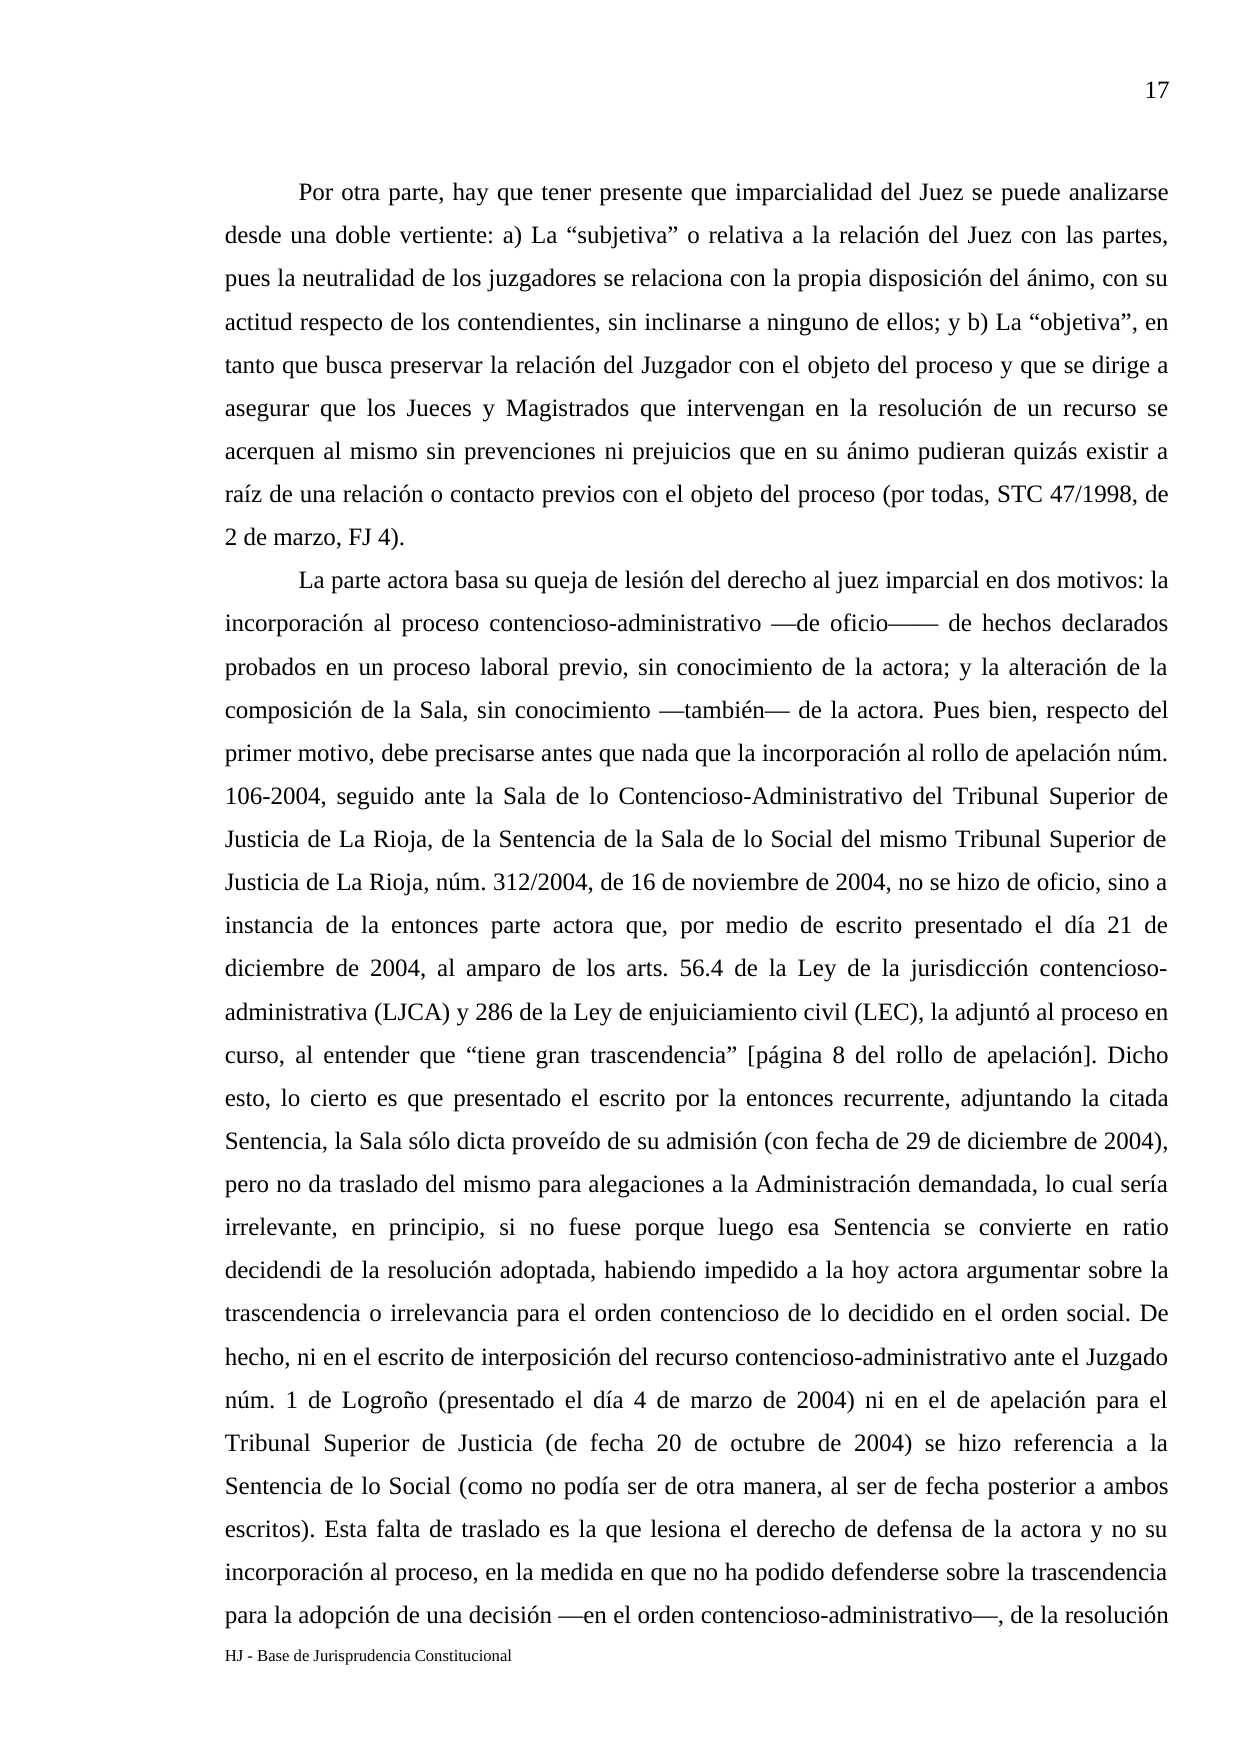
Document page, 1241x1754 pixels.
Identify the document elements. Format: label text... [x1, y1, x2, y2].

text Por otra parte, hay que tener presente que imparcialidad del Juez se puede analizarse desde una doble vertiente: a) La “subjetiva” o relativa a la relación del Juez con las partes, pues la neutralidad de los juzgadores se relaciona con la propia disposición del ánimo, con su actitud respecto de los contendientes, sin inclinarse a ninguno de ellos; y b) La “objetiva”, en tanto que busca preservar la relación del Juzgador con el objeto del proceso y que se dirige a asegurar que los Jueces y Magistrados que intervengan en la resolución de un recurso se acerquen al mismo sin prevenciones ni prejuicios que en su ánimo pudieran quizás existir a raíz de una relación o contacto previos con el objeto del proceso (por todas, STC 47/1998, de 2 de marzo, FJ 4). [224, 177, 1169, 551]
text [224, 565, 1169, 1629]
